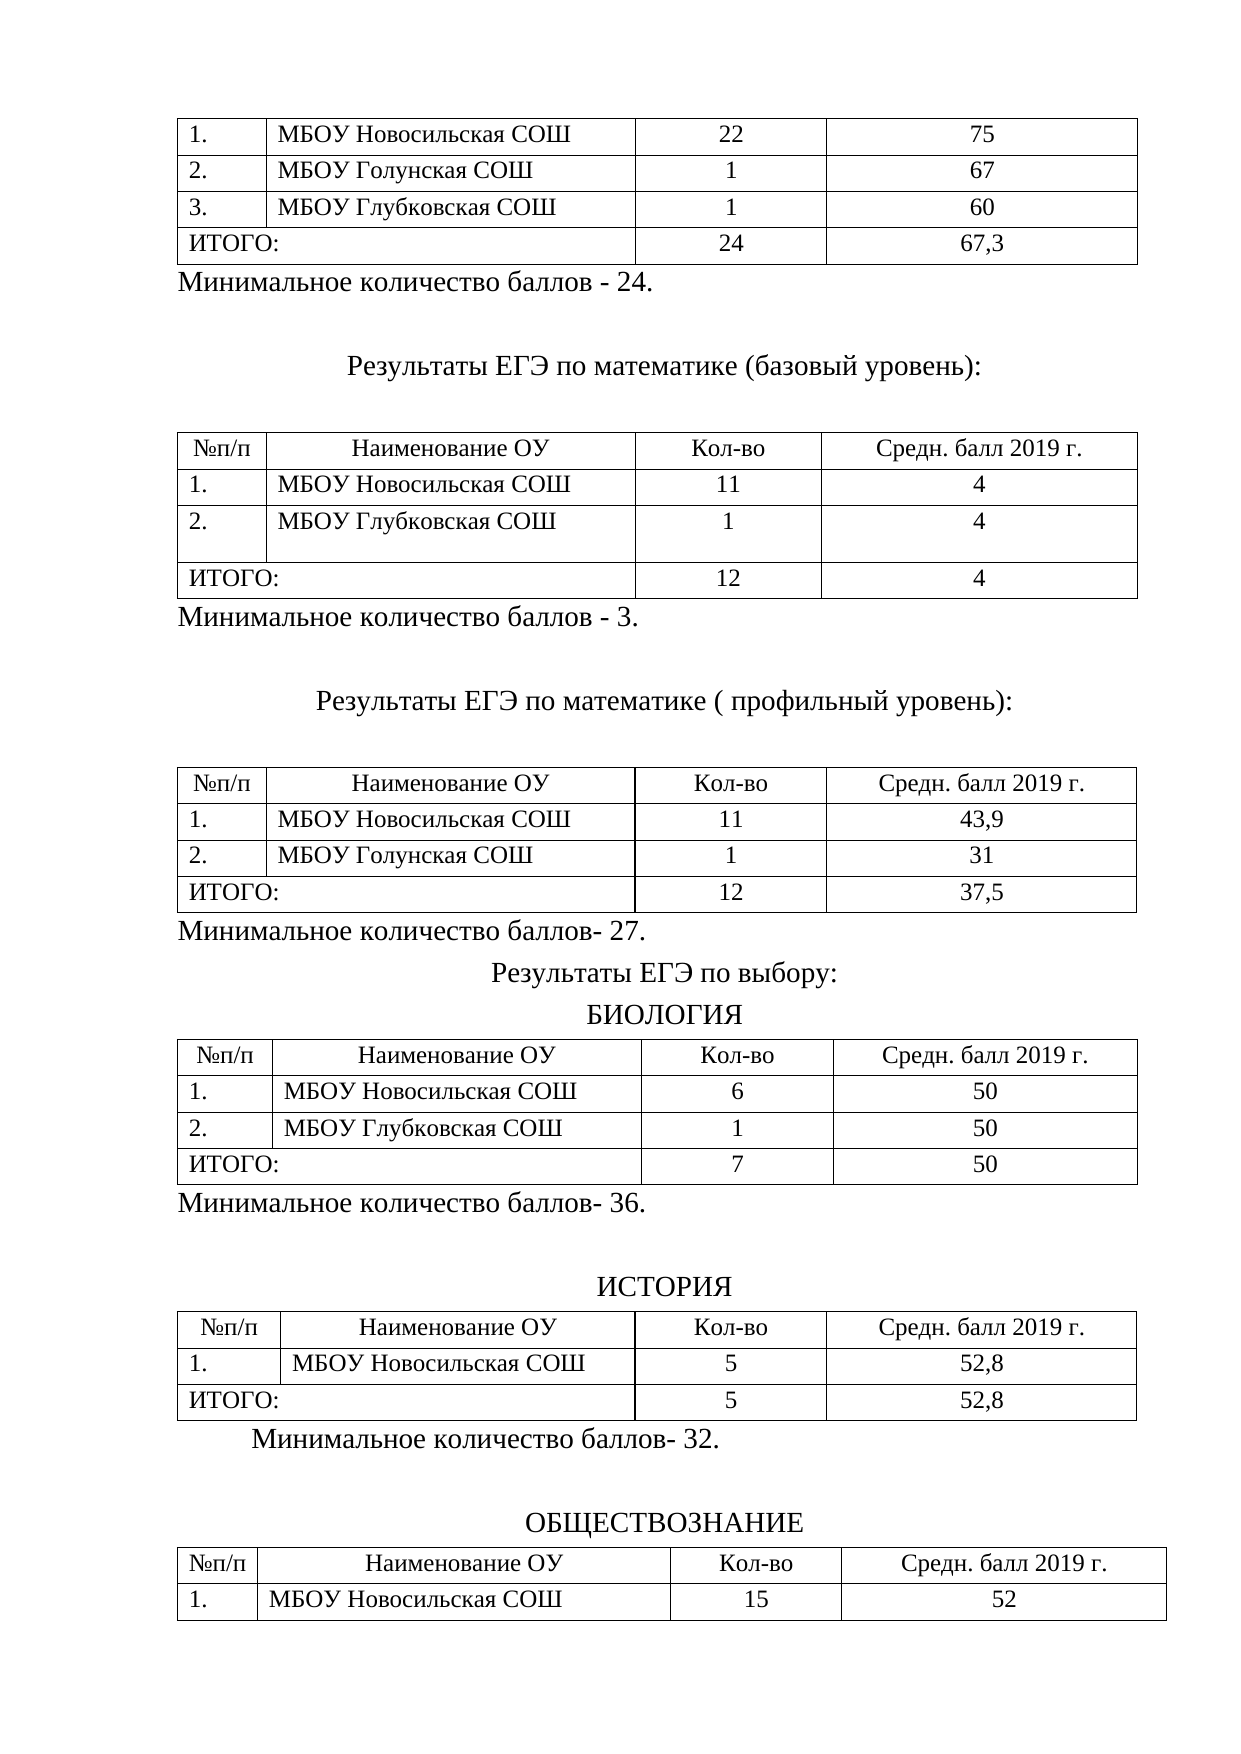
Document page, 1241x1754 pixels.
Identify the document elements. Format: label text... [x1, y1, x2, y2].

table_header Наименование ОУ [267, 433, 635, 468]
table_cell МБОУ Новосильская СОШ [267, 119, 635, 154]
table_cell 11 [636, 470, 821, 505]
table_cell 5 [636, 1385, 826, 1420]
text Минимальное количество баллов- 27. [177, 913, 1152, 947]
table_cell 22 [636, 119, 826, 154]
table_cell 2. [178, 841, 266, 876]
table_cell 50 [834, 1113, 1137, 1148]
table_cell МБОУ Глубковская СОШ [267, 506, 635, 562]
table_cell 12 [636, 563, 821, 598]
table_header Кол-во [636, 768, 826, 803]
table_header №п/п [178, 768, 266, 803]
table_cell 50 [834, 1076, 1137, 1112]
table_header Кол-во [636, 1312, 826, 1347]
table_cell 52,8 [827, 1349, 1136, 1384]
table_cell МБОУ Голунская СОШ [267, 156, 635, 191]
table_cell 60 [827, 192, 1137, 227]
text БИОЛОГИЯ [177, 997, 1152, 1031]
table_cell 52 [842, 1584, 1166, 1619]
table_header Средн. балл 2019 г. [827, 1312, 1136, 1347]
table_cell ИТОГО: [178, 1385, 634, 1420]
table_cell 2. [178, 156, 266, 191]
table_header Наименование ОУ [281, 1312, 634, 1347]
table_cell МБОУ Новосильская СОШ [273, 1076, 641, 1112]
table_cell МБОУ Новосильская СОШ [267, 804, 634, 839]
text Минимальное количество баллов - 24. [177, 264, 1152, 298]
table_cell 1 [636, 192, 826, 227]
table_cell 4 [822, 563, 1137, 598]
table_cell ИТОГО: [178, 877, 634, 912]
table_cell 1 [636, 841, 826, 876]
table_cell 1 [636, 506, 821, 562]
table_header Наименование ОУ [258, 1548, 670, 1583]
table_cell ИТОГО: [178, 228, 635, 263]
table_cell 4 [822, 506, 1137, 562]
table_header Наименование ОУ [267, 768, 634, 803]
table_cell 24 [636, 228, 826, 263]
table_cell 6 [642, 1076, 833, 1112]
table_cell МБОУ Новосильская СОШ [281, 1349, 634, 1384]
table_cell 1. [178, 804, 266, 839]
table_cell 50 [834, 1149, 1137, 1184]
table_cell 3. [178, 192, 266, 227]
text ИСТОРИЯ [177, 1269, 1152, 1303]
table_cell 12 [636, 877, 826, 912]
table_cell 52,8 [827, 1385, 1136, 1420]
table_cell 2. [178, 1113, 272, 1148]
table_header Средн. балл 2019 г. [822, 433, 1137, 468]
table_header №п/п [178, 1548, 257, 1583]
table_cell ИТОГО: [178, 1149, 641, 1184]
table_cell МБОУ Голунская СОШ [267, 841, 634, 876]
table_cell 1 [642, 1113, 833, 1148]
table_cell МБОУ Новосильская СОШ [267, 470, 635, 505]
table_header Кол-во [642, 1040, 833, 1075]
table_cell 1. [178, 1349, 280, 1384]
table_header Кол-во [671, 1548, 841, 1583]
text Результаты ЕГЭ по математике (базовый уровень): [177, 348, 1152, 382]
text Результаты ЕГЭ по математике ( профильный уровень): [177, 683, 1152, 717]
table_cell 15 [671, 1584, 841, 1619]
table_cell 11 [636, 804, 826, 839]
table_cell 37,5 [827, 877, 1136, 912]
table_cell 1. [178, 470, 266, 505]
text ОБЩЕСТВОЗНАНИЕ [177, 1505, 1152, 1538]
table_header Средн. балл 2019 г. [834, 1040, 1137, 1075]
table_cell 4 [822, 470, 1137, 505]
table_cell 5 [636, 1349, 826, 1384]
table_header Средн. балл 2019 г. [842, 1548, 1166, 1583]
table_cell 31 [827, 841, 1136, 876]
text Результаты ЕГЭ по выбору: [177, 955, 1152, 989]
table_cell 1. [178, 119, 266, 154]
table_header Кол-во [636, 433, 821, 468]
table_header Средн. балл 2019 г. [827, 768, 1136, 803]
table_cell 7 [642, 1149, 833, 1184]
table_header №п/п [178, 433, 266, 468]
table_cell 67 [827, 156, 1137, 191]
text Минимальное количество баллов - 3. [177, 599, 1152, 633]
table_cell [258, 1584, 670, 1619]
table_cell МБОУ Глубковская СОШ [273, 1113, 641, 1148]
table_cell МБОУ Глубковская СОШ [267, 192, 635, 227]
text Минимальное количество баллов- 32. [177, 1421, 1152, 1455]
text Минимальное количество баллов- 36. [177, 1185, 1152, 1219]
table_cell 1. [178, 1584, 257, 1619]
table_cell 1. [178, 1076, 272, 1112]
table_cell 67,3 [827, 228, 1137, 263]
table_cell 2. [178, 506, 266, 562]
table_header №п/п [178, 1040, 272, 1075]
table_header №п/п [178, 1312, 280, 1347]
table_cell 1 [636, 156, 826, 191]
table_cell ИТОГО: [178, 563, 635, 598]
table_cell 43,9 [827, 804, 1136, 839]
table_header Наименование ОУ [273, 1040, 641, 1075]
table_cell 75 [827, 119, 1137, 154]
